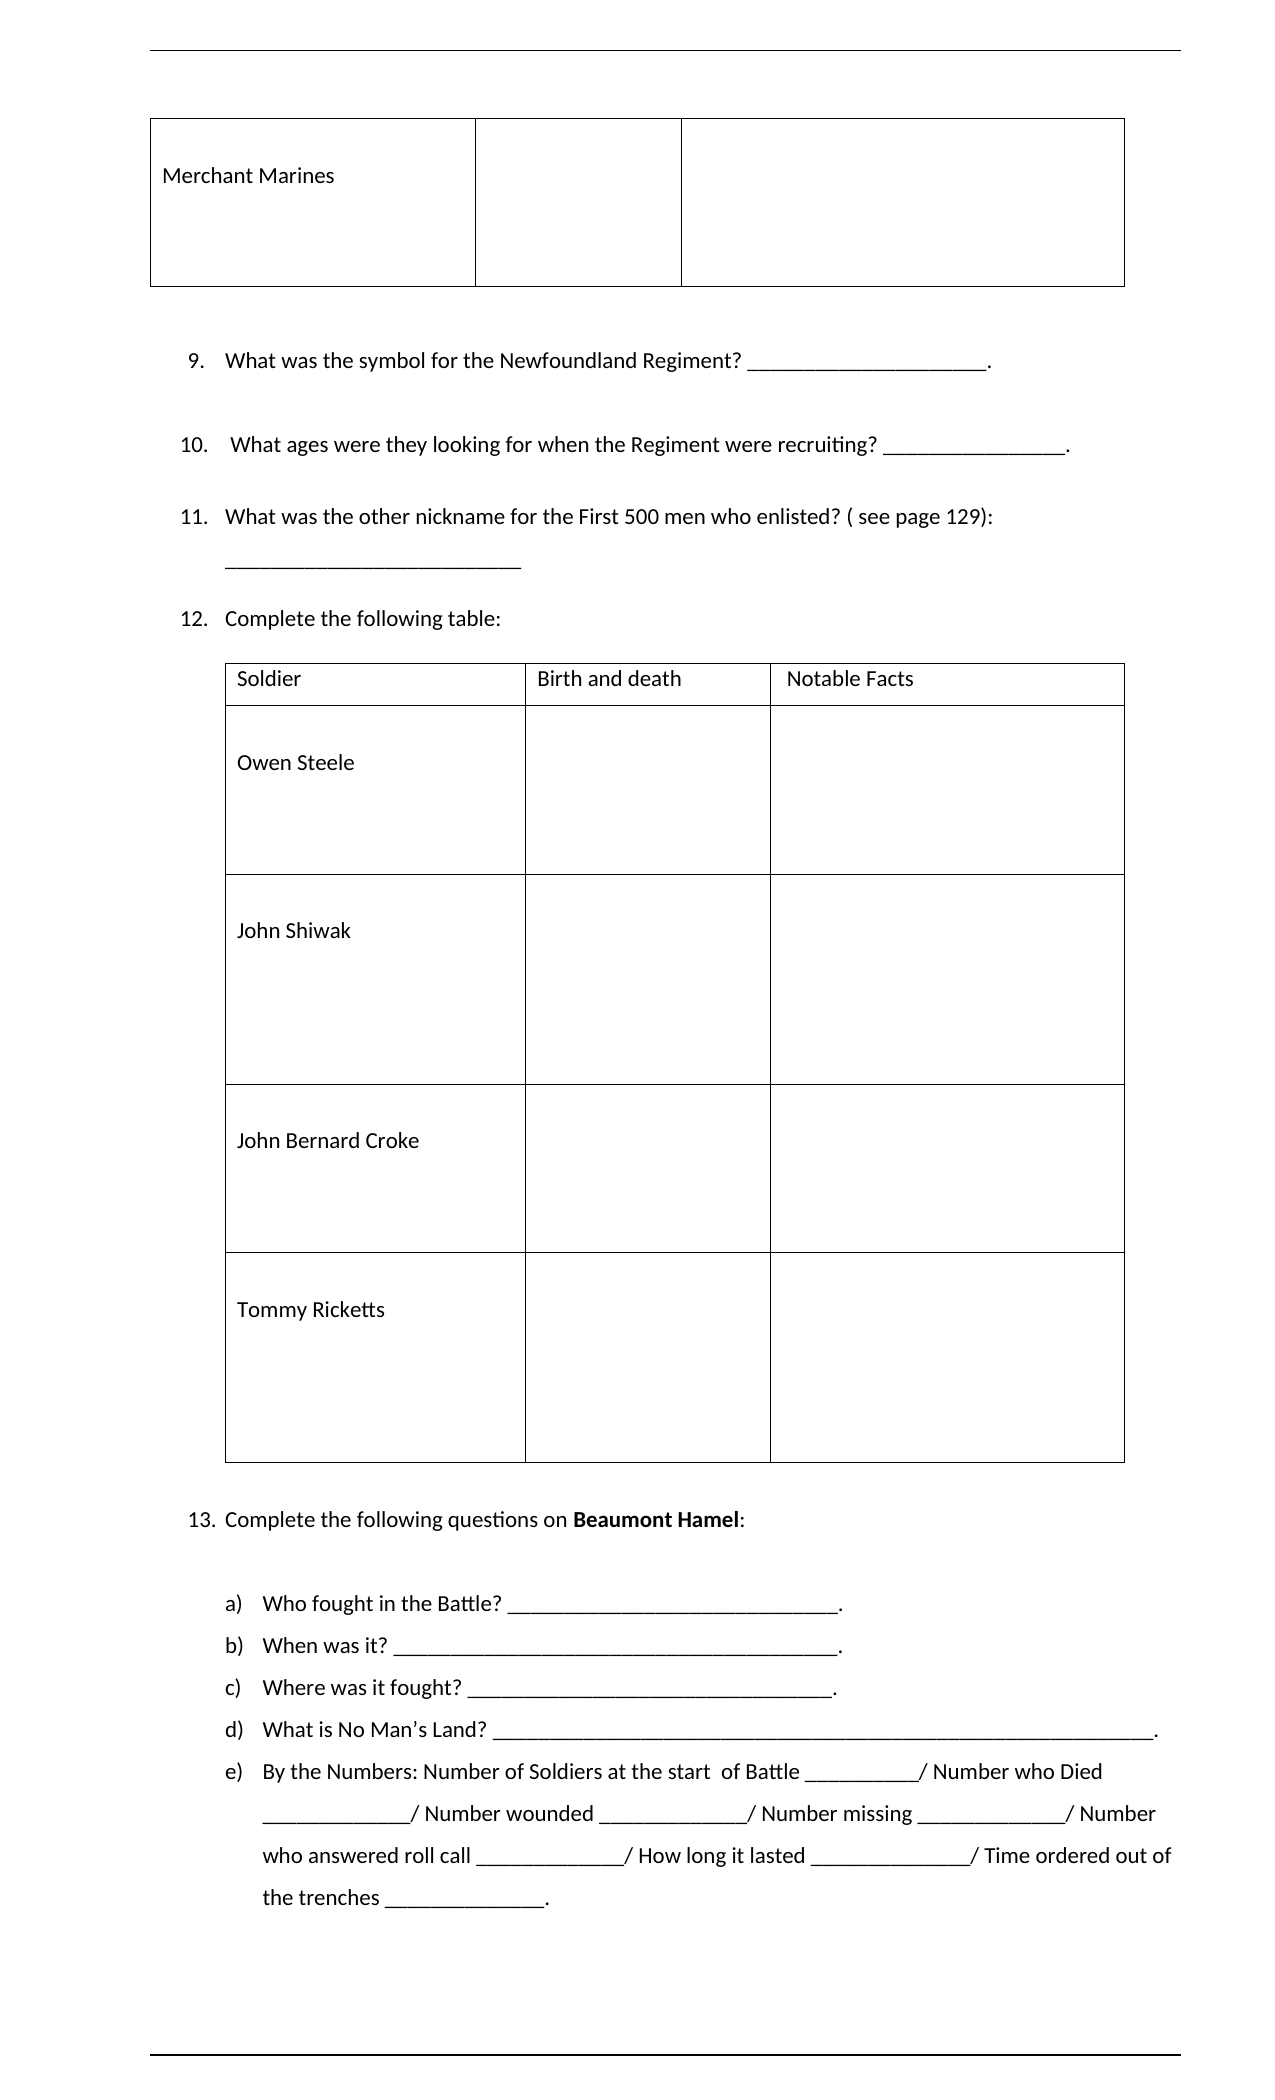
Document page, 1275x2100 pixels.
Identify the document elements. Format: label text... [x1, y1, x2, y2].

table_cell [771, 706, 1124, 873]
table_cell [526, 706, 770, 873]
table_header Notable Facts [771, 664, 1124, 705]
list Who fought in the Battle? _____________________________. [225, 1589, 1181, 1617]
table_cell [771, 875, 1124, 1084]
table_cell [771, 1253, 1124, 1462]
list Complete the following table: [179, 604, 1181, 633]
list What was the symbol for the Newfoundland Regiment? _____________________. [187, 346, 1181, 374]
table_header Birth and death [526, 664, 770, 705]
table_cell Tommy Ricketts [226, 1253, 525, 1462]
table_header Soldier [226, 664, 525, 705]
table_cell [526, 1085, 770, 1252]
list What is No Man’s Land? __________________________________________________________. [225, 1715, 1181, 1743]
table_cell [526, 1253, 770, 1462]
list When was it? _______________________________________. [225, 1631, 1181, 1659]
list What was the other nickname for the First 500 men who enlisted? ( see page 129): [179, 502, 1181, 530]
list __________________________ [225, 544, 1181, 572]
list Complete the following questions on Beaumont Hamel: [187, 1505, 1181, 1533]
list What ages were they looking for when the Regiment were recruiting? ________________. [179, 430, 1181, 458]
list Where was it fought? ________________________________. [225, 1673, 1181, 1701]
table_cell Owen Steele [226, 706, 525, 873]
table_cell [476, 119, 681, 286]
table_cell Merchant Marines [151, 119, 475, 286]
table_cell [526, 875, 770, 1084]
table_cell [682, 119, 1124, 286]
table_cell [771, 1085, 1124, 1252]
table_cell John Shiwak [226, 875, 525, 1084]
table_cell John Bernard Croke [226, 1085, 525, 1252]
list By the Numbers: Number of Soldiers at the start of Battle __________/ Number who Died _____________/ Number wounded _____________/ Number missing _____________/ Number who answered roll call _____________/ How long it lasted ______________/ Time ordered out of the trenches ______________. [225, 1757, 1181, 1911]
